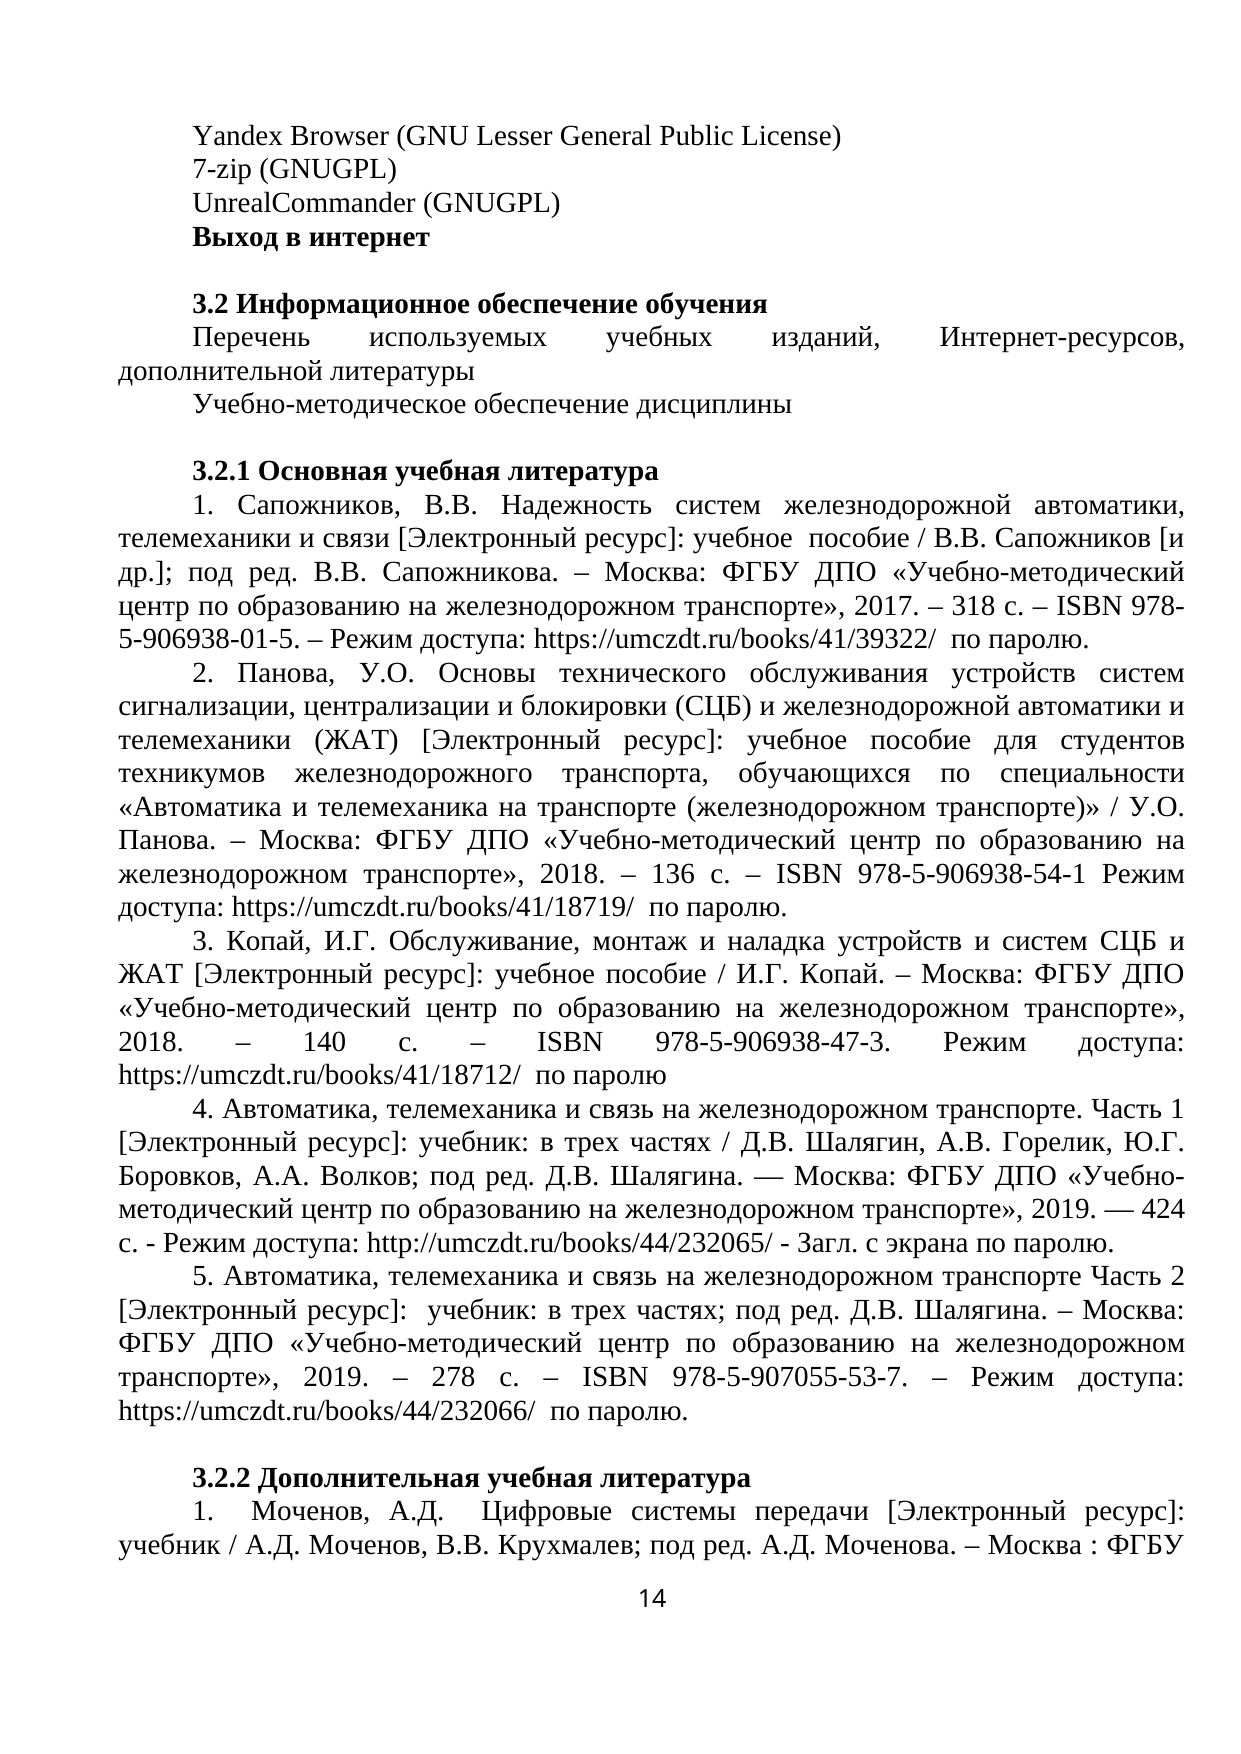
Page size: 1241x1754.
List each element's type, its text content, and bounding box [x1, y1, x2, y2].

text Учебно-методическое обеспечение дисциплины [118, 386, 1186, 420]
text 1. Сапожников, В.В. Надежность систем железнодорожной автоматики, телемеханики и связи [Электронный ресурс]: учебное пособие / В.В. Сапожников [и др.]; под ред. В.В. Сапожникова. – Москва: ФГБУ ДПО «Учебно-методический центр по образованию на железнодорожном транспорте», 2017. – 318 c. – ISBN 978-5-906938-01-5. – Режим доступа: https://umczdt.ru/books/41/39322/ по паролю. [118, 487, 1186, 655]
text Перечень используемых учебных изданий, Интернет-ресурсов, дополнительной литературы [118, 319, 1186, 386]
text 3.2.1 Основная учебная литература [118, 453, 1186, 487]
text UnrealCommander (GNUGPL) [118, 185, 1197, 219]
text 3. Копай, И.Г. Обслуживание, монтаж и наладка устройств и систем СЦБ и ЖАТ [Электронный ресурс]: учебное пособие / И.Г. Копай. – Москва: ФГБУ ДПО «Учебно-методический центр по образованию на железнодорожном транспорте», 2018. – 140 c. – ISBN 978-5-906938-47-3. Режим доступа: https://umczdt.ru/books/41/18712/ по паролю [118, 923, 1186, 1091]
text 3.2 Информационное обеспечение обучения [118, 286, 1186, 319]
text 2. Панова, У.О. Основы технического обслуживания устройств систем сигнализации, централизации и блокировки (СЦБ) и железнодорожной автоматики и телемеханики (ЖАТ) [Электронный ресурс]: учебное пособие для студентов техникумов железнодорожного транспорта, обучающихся по специальности «Автоматика и телемеханика на транспорте (железнодорожном транспорте)» / У.О. Панова. – Москва: ФГБУ ДПО «Учебно-методический центр по образованию на железнодорожном транспорте», 2018. – 136 c. – ISBN 978-5-906938-54-1 Режим доступа: https://umczdt.ru/books/41/18719/ по паролю. [118, 655, 1186, 923]
text 3.2.2 Дополнительная учебная литература [118, 1460, 1186, 1493]
text Выход в интернет [118, 219, 1186, 252]
text 4. Автоматика, телемеханика и связь на железнодорожном транспорте. Часть 1 [Электронный ресурс]: учебник: в трех частях / Д.В. Шалягин, А.В. Горелик, Ю.Г. Боровков, А.А. Волков; под ред. Д.В. Шалягина. — Москва: ФГБУ ДПО «Учебно-методический центр по образованию на железнодорожном транспорте», 2019. — 424 с. - Режим доступа: http://umczdt.ru/books/44/232065/ - Загл. с экрана по паролю. [118, 1091, 1186, 1258]
text 7-zip (GNUGPL) [118, 152, 1197, 185]
text Yandex Browser (GNU Lesser General Public License) [118, 118, 1197, 152]
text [118, 1493, 1186, 1560]
text 5. Автоматика, телемеханика и связь на железнодорожном транспорте Часть 2 [Электронный ресурс]: учебник: в трех частях; под ред. Д.В. Шалягина. – Москва: ФГБУ ДПО «Учебно-методический центр по образованию на железнодорожном транспорте», 2019. – 278 c. – ISBN 978-5-907055-53-7. – Режим доступа: https://umczdt.ru/books/44/232066/ по паролю. [118, 1258, 1186, 1426]
